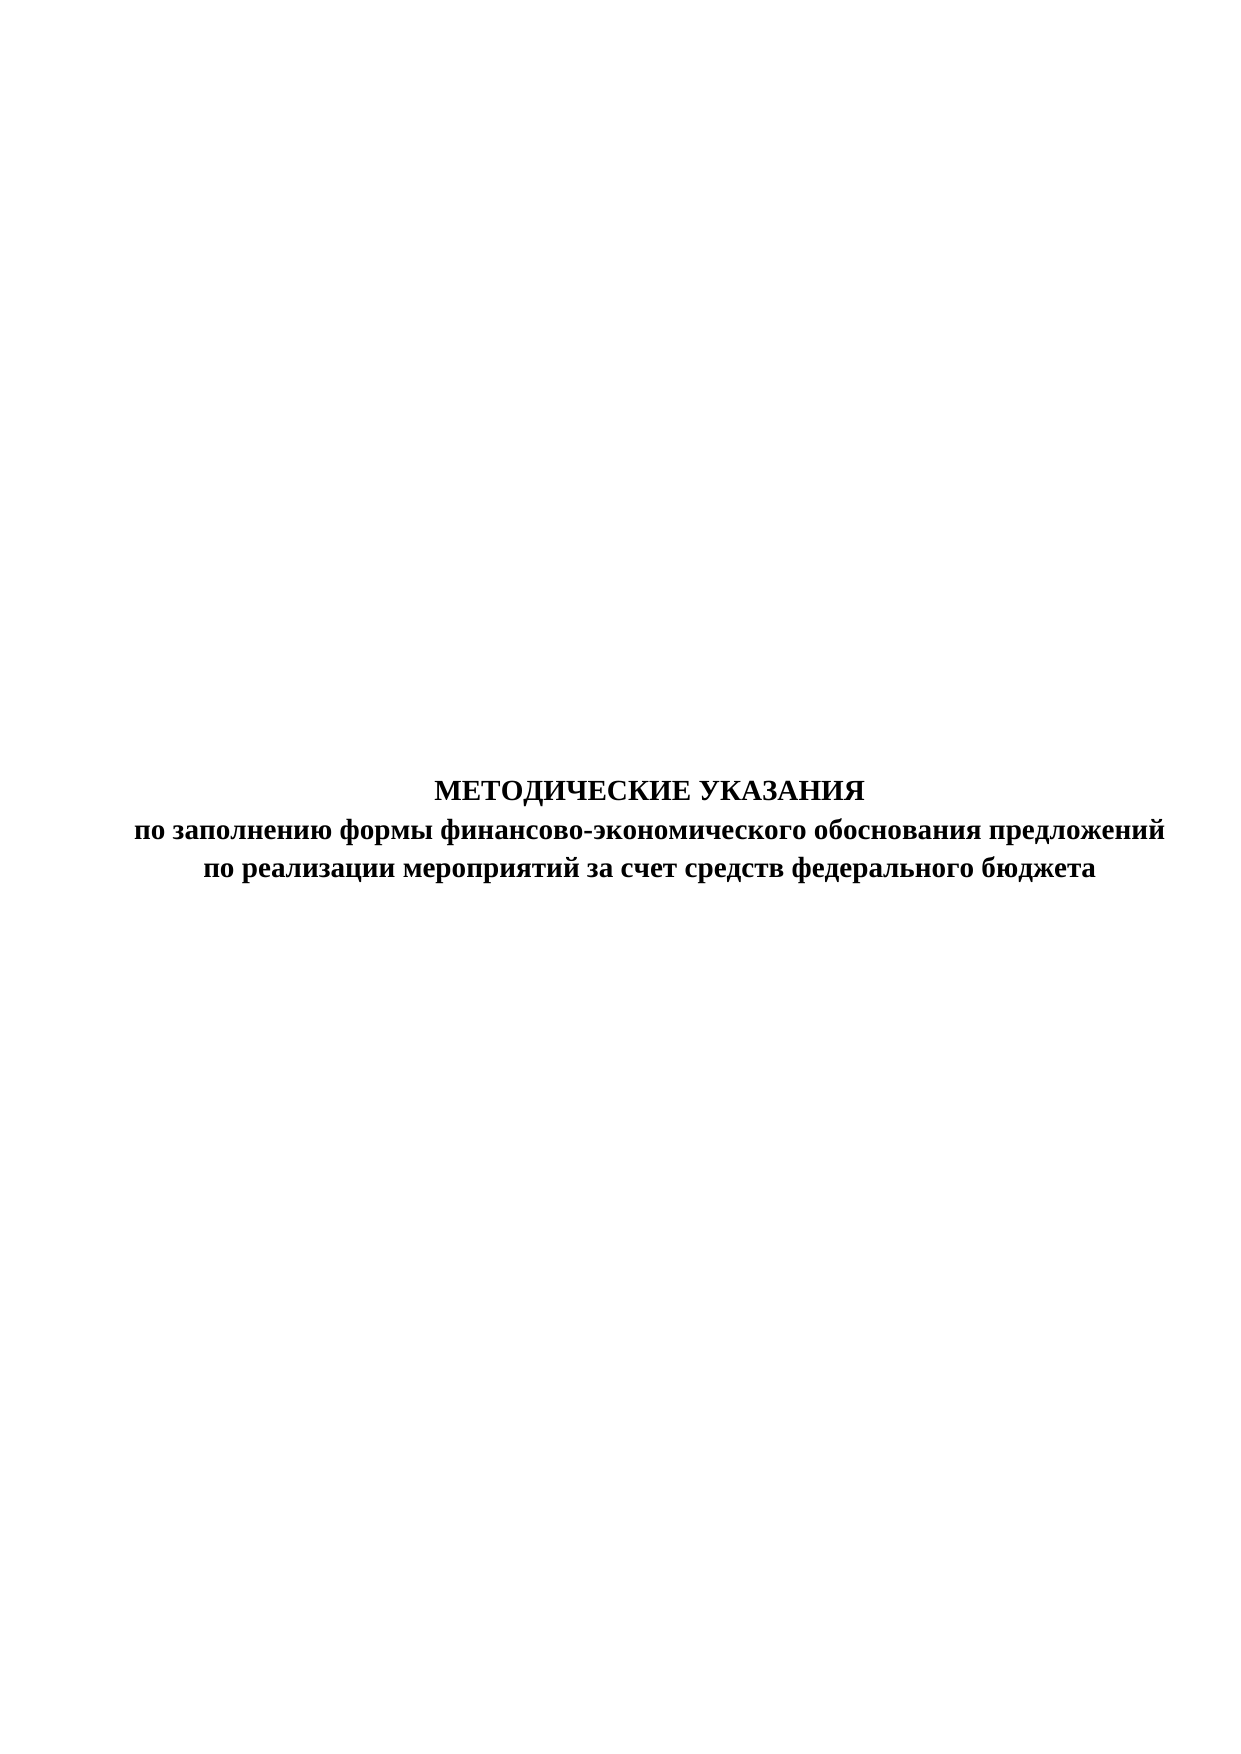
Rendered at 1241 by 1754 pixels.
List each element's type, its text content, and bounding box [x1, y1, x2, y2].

text МЕТОДИЧЕСКИЕ УКАЗАНИЯ по заполнению формы финансово-экономического обоснования предложений по реализации мероприятий за счет средств федерального бюджета [133, 773, 1166, 884]
